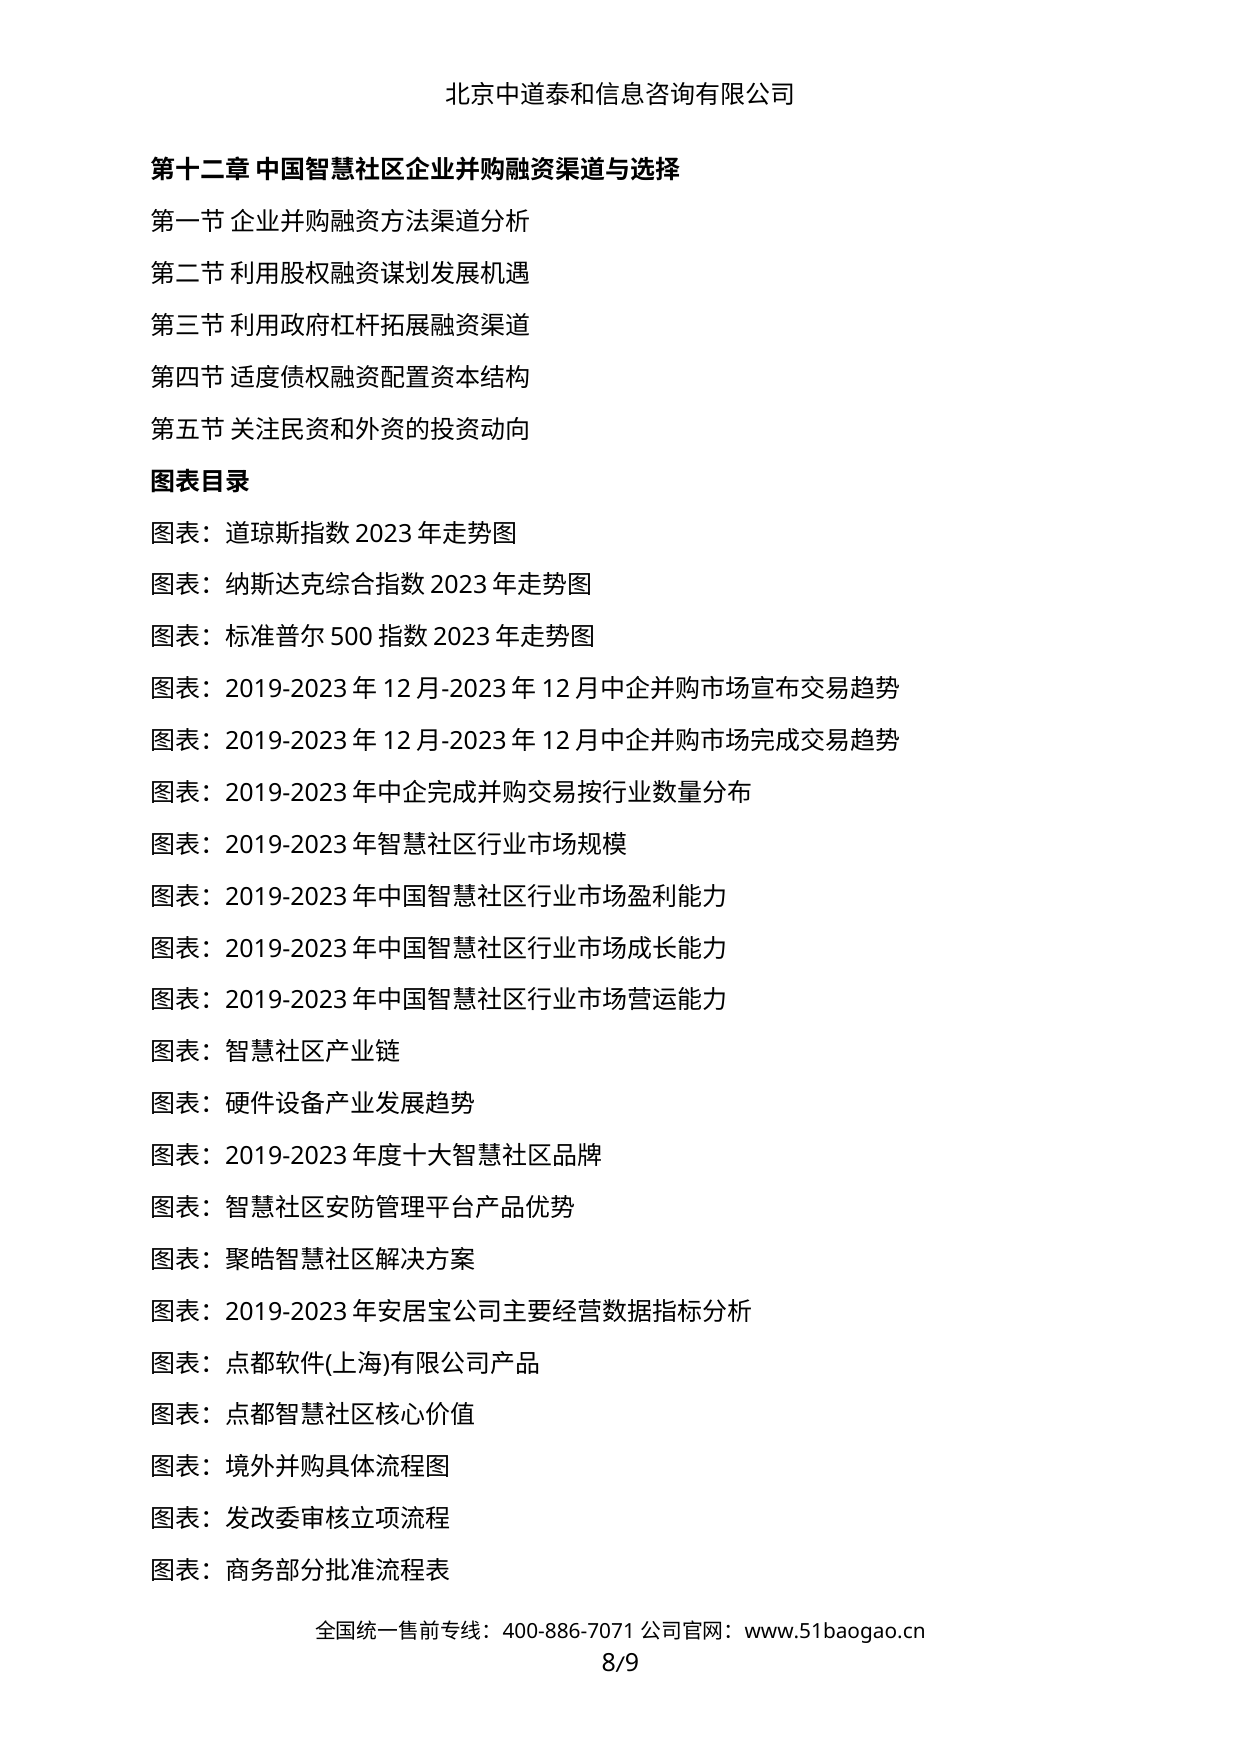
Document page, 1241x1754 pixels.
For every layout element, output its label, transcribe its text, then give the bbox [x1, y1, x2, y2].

text 图表：2019-2023年12月-2023年12月中企并购市场宣布交易趋势 [150, 669, 1090, 705]
text 图表：道琼斯指数2023年走势图 [150, 513, 1090, 549]
text 图表：发改委审核立项流程 [150, 1499, 1090, 1535]
text 第十二章 中国智慧社区企业并购融资渠道与选择 [150, 150, 1090, 186]
text 图表：2019-2023年中国智慧社区行业市场盈利能力 [150, 876, 1090, 912]
text 第五节 关注民资和外资的投资动向 [150, 409, 1090, 446]
text 图表：标准普尔500指数2023年走势图 [150, 617, 1090, 653]
text 图表目录 [150, 461, 1090, 497]
text 图表：2019-2023年度十大智慧社区品牌 [150, 1136, 1090, 1172]
text 第四节 适度债权融资配置资本结构 [150, 357, 1090, 394]
text 图表：2019-2023年智慧社区行业市场规模 [150, 824, 1090, 861]
text 图表：聚皓智慧社区解决方案 [150, 1239, 1090, 1276]
text 图表：2019-2023年中国智慧社区行业市场营运能力 [150, 980, 1090, 1016]
text 图表：纳斯达克综合指数2023年走势图 [150, 565, 1090, 601]
text 图表：境外并购具体流程图 [150, 1447, 1090, 1483]
text 第二节 利用股权融资谋划发展机遇 [150, 254, 1090, 290]
text 图表：智慧社区产业链 [150, 1032, 1090, 1068]
text 图表：2019-2023年中国智慧社区行业市场成长能力 [150, 928, 1090, 964]
text 图表：商务部分批准流程表 [150, 1551, 1090, 1587]
text 图表：点都智慧社区核心价值 [150, 1395, 1090, 1431]
text 图表：2019-2023年安居宝公司主要经营数据指标分析 [150, 1291, 1090, 1327]
text 图表：点都软件(上海)有限公司产品 [150, 1343, 1090, 1379]
text 图表：智慧社区安防管理平台产品优势 [150, 1187, 1090, 1224]
text 第三节 利用政府杠杆拓展融资渠道 [150, 306, 1090, 342]
text 图表：2019-2023年中企完成并购交易按行业数量分布 [150, 772, 1090, 809]
text 图表：硬件设备产业发展趋势 [150, 1084, 1090, 1120]
text 图表：2019-2023年12月-2023年12月中企并购市场完成交易趋势 [150, 721, 1090, 757]
text 第一节 企业并购融资方法渠道分析 [150, 202, 1090, 238]
